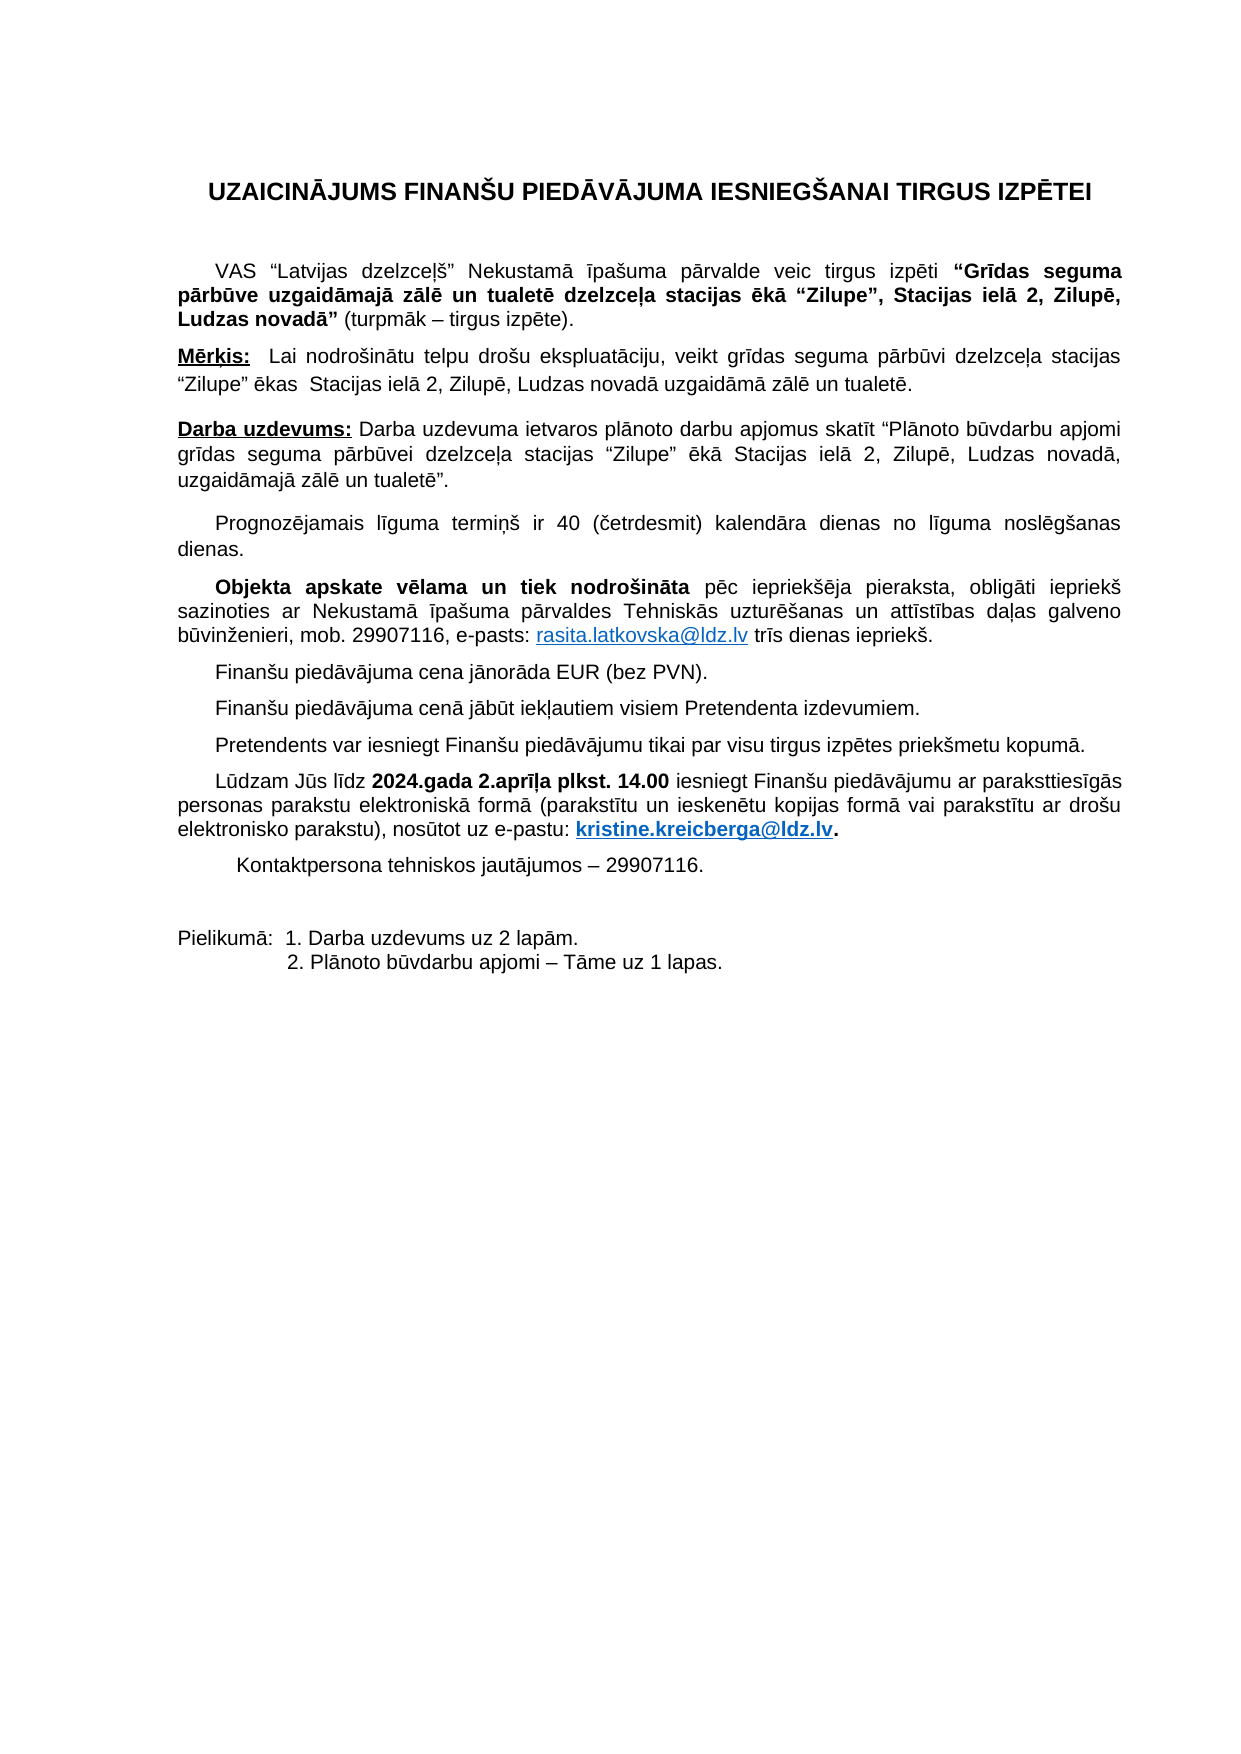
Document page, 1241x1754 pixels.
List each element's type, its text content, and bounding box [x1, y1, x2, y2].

text Pretendents var iesniegt Finanšu piedāvājumu tikai par visu tirgus izpētes priekšmetu kopumā. [177, 732, 1128, 756]
text Kontaktpersona tehniskos jautājumos – 29907116. [177, 853, 1122, 877]
text Darba uzdevums: Darba uzdevuma ietvaros plānoto darbu apjomus skatīt “Plānoto būvdarbu apjomi grīdas seguma pārbūvei dzelzceļa stacijas “Zilupe” ēkā Stacijas ielā 2, Zilupē, Ludzas novadā, uzgaidāmajā zālē un tualetē”. [177, 416, 1122, 492]
text Pielikumā: 1. Darba uzdevums uz 2 lapām. [177, 926, 1122, 950]
text Prognozējamais līguma termiņš ir 40 (četrdesmit) kalendāra dienas no līguma noslēgšanas dienas. [177, 511, 1122, 563]
text Finanšu piedāvājuma cena jānorāda EUR (bez PVN). [177, 659, 1128, 683]
text Lūdzam Jūs līdz 2024.gada 2.aprīļa plkst. 14.00 iesniegt Finanšu piedāvājumu ar paraksttiesīgās personas parakstu elektroniskā formā (parakstītu un ieskenētu kopijas formā vai parakstītu ar drošu elektronisko parakstu), nosūtot uz e-pastu: kristine.kreicberga@ldz.lv. [177, 769, 1122, 841]
text VAS “Latvijas dzelzceļš” Nekustamā īpašuma pārvalde veic tirgus izpēti “Grīdas seguma pārbūve uzgaidāmajā zālē un tualetē dzelzceļa stacijas ēkā “Zilupe”, Stacijas ielā 2, Zilupē, Ludzas novadā” (turpmāk – tirgus izpēte). [177, 259, 1122, 331]
text Mērķis: Lai nodrošinātu telpu drošu ekspluatāciju, veikt grīdas seguma pārbūvi dzelzceļa stacijas “Zilupe” ēkas Stacijas ielā 2, Zilupē, Ludzas novadā uzgaidāmā zālē un tualetē. [177, 343, 1122, 398]
text Objekta apskate vēlama un tiek nodrošināta pēc iepriekšēja pieraksta, obligāti iepriekš sazinoties ar Nekustamā īpašuma pārvaldes Tehniskās uzturēšanas un attīstības daļas galveno būvinženieri, mob. 29907116, e-pasts: rasita.latkovska@ldz.lv trīs dienas iepriekš. [177, 575, 1122, 647]
text UZAICINĀJUMS FINANŠU PIEDĀVĀJUMA IESNIEGŠANAI TIRGUS IZPĒTEI [177, 177, 1122, 206]
text Finanšu piedāvājuma cenā jābūt iekļautiem visiem Pretendenta izdevumiem. [177, 696, 1128, 720]
text 2. Plānoto būvdarbu apjomi – Tāme uz 1 lapas. [177, 950, 1122, 974]
